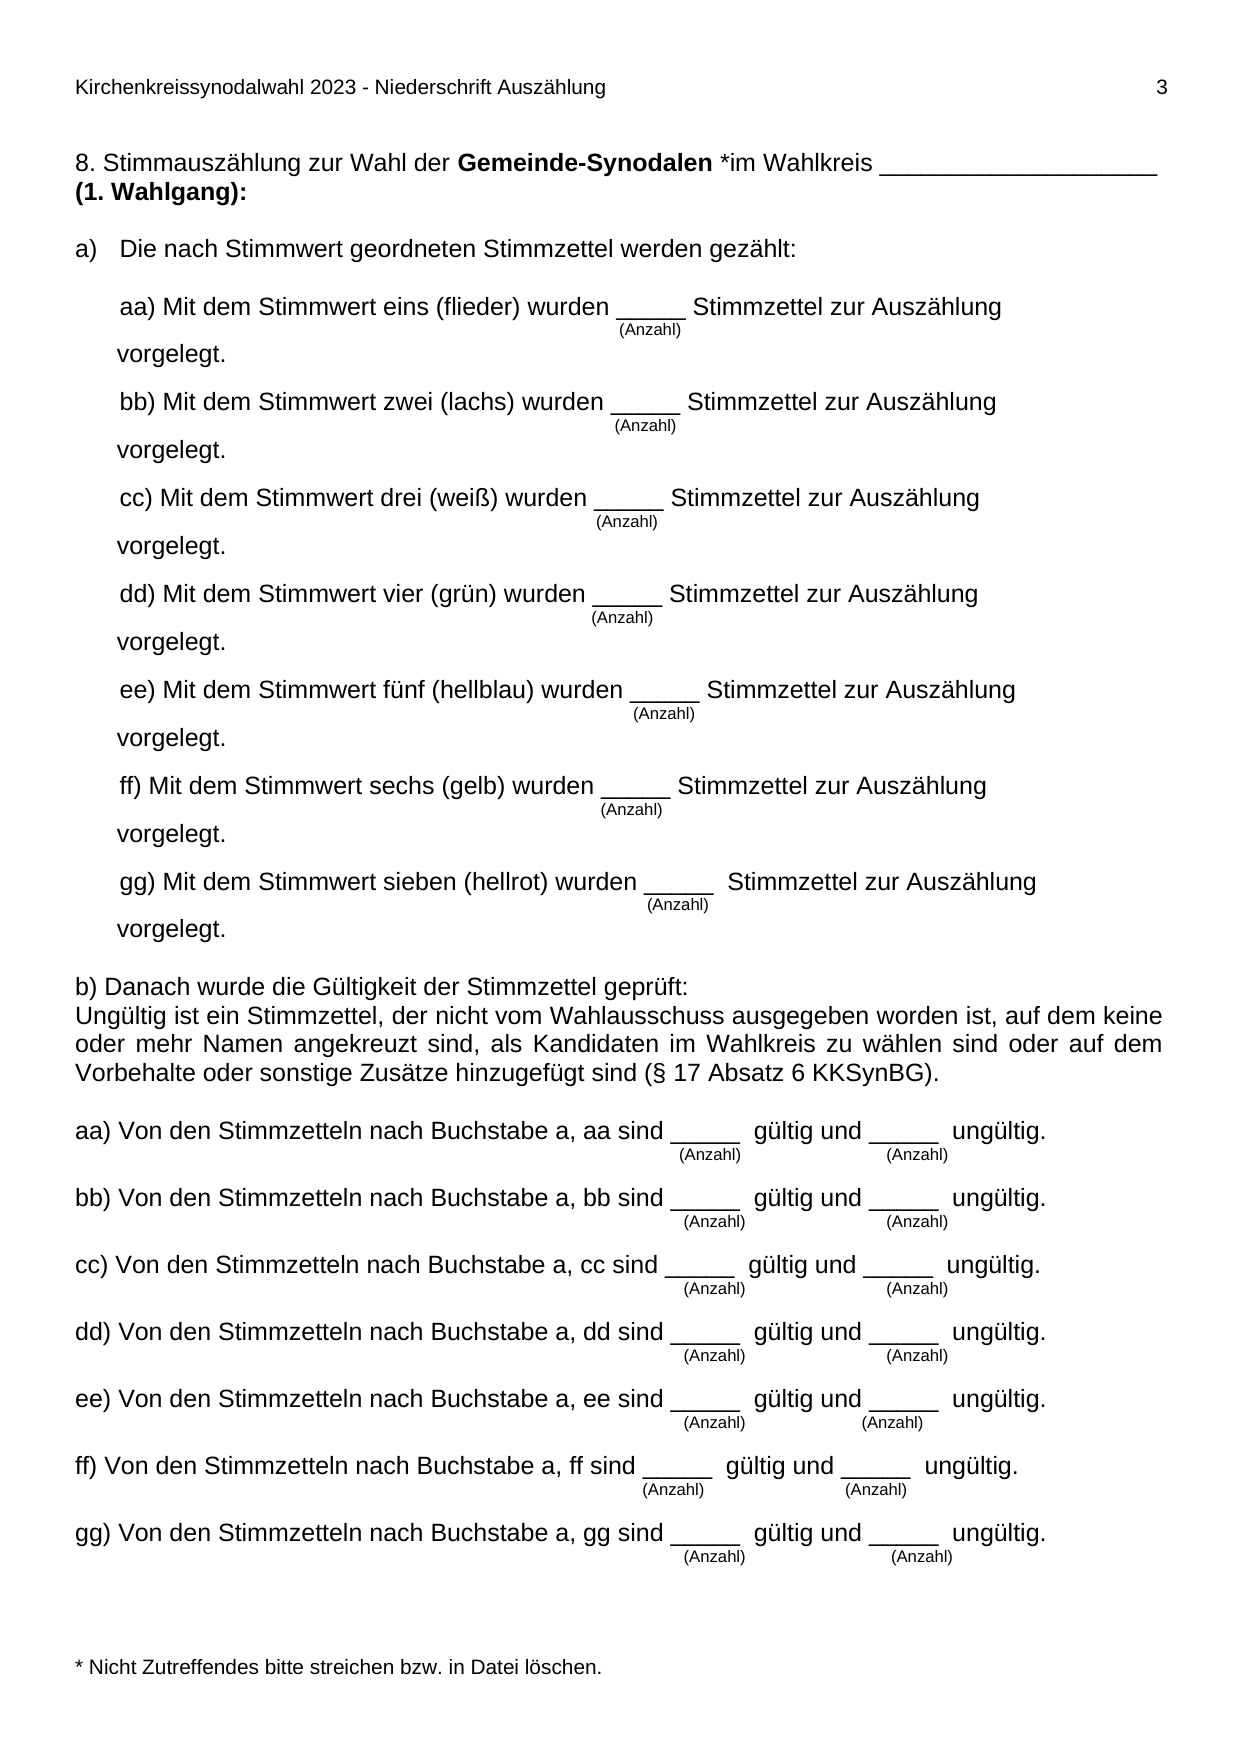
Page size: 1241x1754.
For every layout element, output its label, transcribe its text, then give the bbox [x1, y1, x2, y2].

text (Anzahl) [370, 416, 1165, 435]
text (Anzahl) (Anzahl) [75, 1480, 1165, 1499]
text vorgelegt. [75, 818, 1165, 847]
text (Anzahl) (Anzahl) [75, 1278, 1165, 1298]
text vorgelegt. [75, 531, 1165, 560]
text cc) Mit dem Stimmwert drei (weiß) wurden _____ Stimmzettel zur Auszählung [75, 483, 1165, 512]
text (Anzahl) (Anzahl) [75, 1413, 1165, 1432]
text vorgelegt. [75, 435, 1165, 464]
text 8. Stimmauszählung zur Wahl der Gemeinde-Synodalen *im Wahlkreis ____________________ (1. Wahlgang): [75, 148, 1165, 205]
text vorgelegt. [75, 339, 1165, 368]
text (Anzahl) [370, 320, 1165, 339]
text vorgelegt. [75, 914, 1165, 943]
text bb) Von den Stimmzetteln nach Buchstabe a, bb sind _____ gültig und _____ ungültig. [75, 1183, 1165, 1211]
text gg) Mit dem Stimmwert sieben (hellrot) wurden _____ Stimmzettel zur Auszählung [75, 866, 1165, 895]
text (Anzahl) [444, 895, 1165, 914]
text aa) Mit dem Stimmwert eins (flieder) wurden _____ Stimmzettel zur Auszählung [75, 291, 1165, 320]
text ff) Mit dem Stimmwert sechs (gelb) wurden _____ Stimmzettel zur Auszählung [75, 771, 1165, 799]
text (Anzahl) [444, 512, 1165, 531]
text ff) Von den Stimmzetteln nach Buchstabe a, ff sind _____ gültig und _____ ungültig. [75, 1451, 1165, 1480]
text (Anzahl) [370, 608, 1165, 627]
text dd) Mit dem Stimmwert vier (grün) wurden _____ Stimmzettel zur Auszählung [75, 579, 1165, 608]
text (Anzahl) (Anzahl) [75, 1346, 1165, 1365]
text vorgelegt. [75, 723, 1165, 751]
text (Anzahl) [370, 799, 1165, 818]
text (Anzahl) (Anzahl) [75, 1144, 1165, 1163]
text ee) Mit dem Stimmwert fünf (hellblau) wurden _____ Stimmzettel zur Auszählung [75, 675, 1165, 703]
text vorgelegt. [75, 627, 1165, 656]
list Die nach Stimmwert geordneten Stimmzettel werden gezählt: [75, 234, 1165, 263]
text ee) Von den Stimmzetteln nach Buchstabe a, ee sind _____ gültig und _____ ungültig. [75, 1384, 1165, 1413]
text (Anzahl) [370, 703, 1165, 723]
text aa) Von den Stimmzetteln nach Buchstabe a, aa sind _____ gültig und _____ ungültig. [75, 1116, 1165, 1144]
text gg) Von den Stimmzetteln nach Buchstabe a, gg sind _____ gültig und _____ ungültig. [75, 1518, 1165, 1547]
text Ungültig ist ein Stimmzettel, der nicht vom Wahlausschuss ausgegeben worden ist, auf dem keine oder mehr Namen angekreuzt sind, als Kandidaten im Wahlkreis zu wählen sind oder auf dem Vorbehalte oder sonstige Zusätze hinzugefügt sind (§ 17 Absatz 6 KKSynBG). [75, 1001, 1165, 1087]
text bb) Mit dem Stimmwert zwei (lachs) wurden _____ Stimmzettel zur Auszählung [75, 387, 1165, 416]
text dd) Von den Stimmzetteln nach Buchstabe a, dd sind _____ gültig und _____ ungültig. [75, 1317, 1165, 1346]
text b) Danach wurde die Gültigkeit der Stimmzettel geprüft: [75, 972, 1165, 1001]
text cc) Von den Stimmzetteln nach Buchstabe a, cc sind _____ gültig und _____ ungültig. [75, 1250, 1165, 1278]
text (Anzahl) (Anzahl) [75, 1211, 1165, 1231]
text (Anzahl) (Anzahl) [75, 1547, 1165, 1566]
